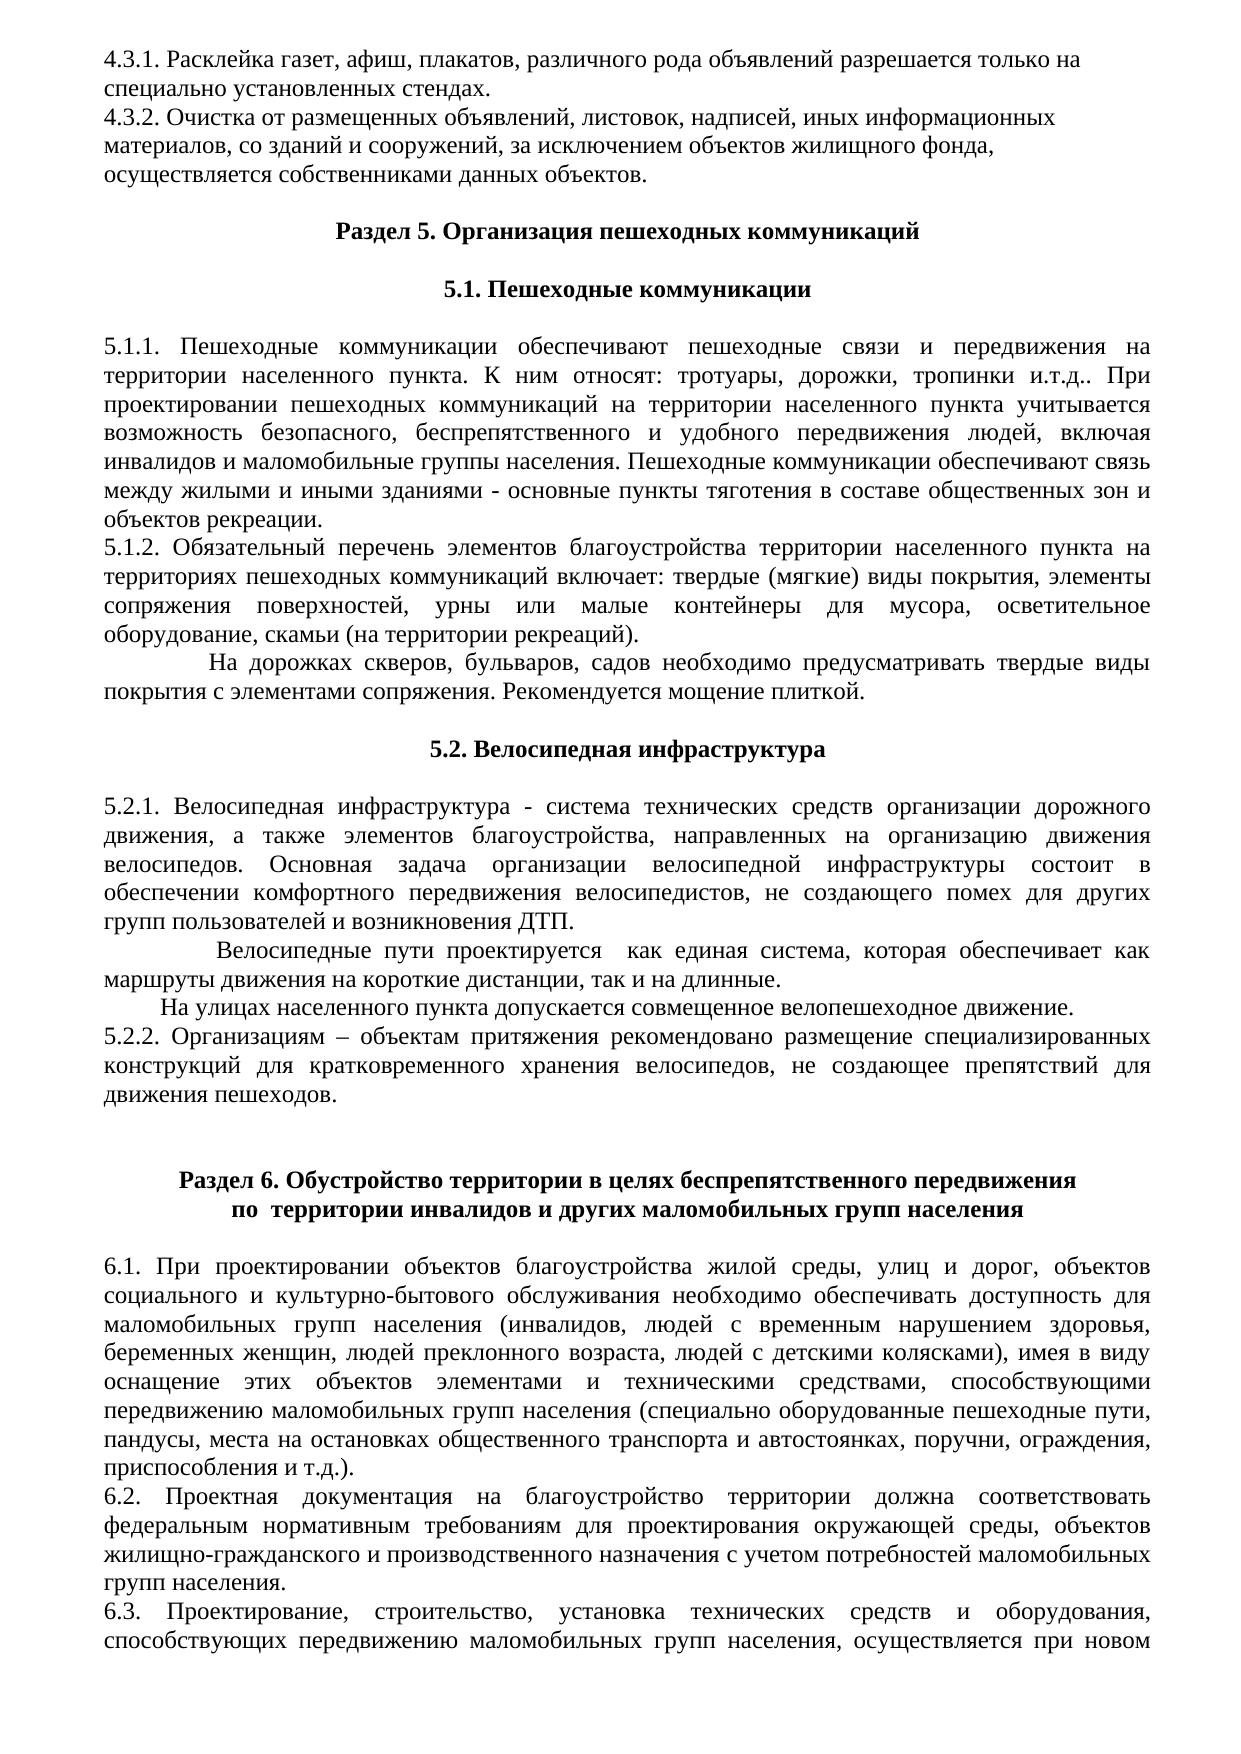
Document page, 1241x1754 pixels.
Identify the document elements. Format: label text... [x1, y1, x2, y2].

text 6.2. Проектная документация на благоустройство территории должна соответствовать федеральным нормативным требованиям для проектирования окружающей среды, объектов жилищно-гражданского и производственного назначения с учетом потребностей маломобильных групп населения. [103, 1481, 1152, 1596]
text по территории инвалидов и других маломобильных групп населения [103, 1194, 1152, 1222]
text 5.1.2. Обязательный перечень элементов благоустройства территории населенного пункта на территориях пешеходных коммуникаций включает: твердые (мягкие) виды покрытия, элементы сопряжения поверхностей, урны или малые контейнеры для мусора, осветительное оборудование, скамьи (на территории рекреаций). [103, 532, 1152, 647]
text 4.3.1. Расклейка газет, афиш, плакатов, различного рода объявлений разрешается только на специально установленных стендах. 4.3.2. Очистка от размещенных объявлений, листовок, надписей, иных информационных материалов, со зданий и сооружений, за исключением объектов жилищного фонда, осуществляется собственниками данных объектов. [103, 44, 1152, 216]
text Раздел 6. Обустройство территории в целях беспрепятственного передвижения [103, 1165, 1152, 1194]
text На улицах населенного пункта допускается совмещенное велопешеходное движение. [103, 992, 1152, 1021]
text 5.2. Велосипедная инфраструктура [103, 734, 1152, 762]
text 5.2.1. Велосипедная инфраструктура - система технических средств организации дорожного движения, а также элементов благоустройства, направленных на организацию движения велосипедов. Основная задача организации велосипедной инфраструктуры состоит в обеспечении комфортного передвижения велосипедистов, не создающего помех для других групп пользователей и возникновения ДТП. [103, 762, 1152, 935]
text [103, 1596, 1152, 1654]
text Велосипедные пути проектируется как единая система, которая обеспечивает как маршруты движения на короткие дистанции, так и на длинные. [103, 935, 1152, 992]
text Раздел 5. Организация пешеходных коммуникаций [103, 216, 1152, 245]
text 5.2.2. Организациям – объектам притяжения рекомендовано размещение специализированных конструкций для кратковременного хранения велосипедов, не создающее препятствий для движения пешеходов. [103, 1021, 1152, 1107]
text 5.1. Пешеходные коммуникации [103, 245, 1152, 302]
text 6.1. При проектировании объектов благоустройства жилой среды, улиц и дорог, объектов социального и культурно-бытового обслуживания необходимо обеспечивать доступность для маломобильных групп населения (инвалидов, людей с временным нарушением здоровья, беременных женщин, людей преклонного возраста, людей с детскими колясками), имея в виду оснащение этих объектов элементами и техническими средствами, способствующими передвижению маломобильных групп населения (специально оборудованные пешеходные пути, пандусы, места на остановках общественного транспорта и автостоянках, поручни, ограждения, приспособления и т.д.). [103, 1251, 1152, 1481]
text На дорожках скверов, бульваров, садов необходимо предусматривать твердые виды покрытия с элементами сопряжения. Рекомендуется мощение плиткой. [103, 647, 1152, 705]
text 5.1.1. Пешеходные коммуникации обеспечивают пешеходные связи и передвижения на территории населенного пункта. К ним относят: тротуары, дорожки, тропинки и.т.д.. При проектировании пешеходных коммуникаций на территории населенного пункта учитывается возможность безопасного, беспрепятственного и удобного передвижения людей, включая инвалидов и маломобильные группы населения. Пешеходные коммуникации обеспечивают связь между жилыми и иными зданиями - основные пункты тяготения в составе общественных зон и объектов рекреации. [103, 331, 1152, 532]
